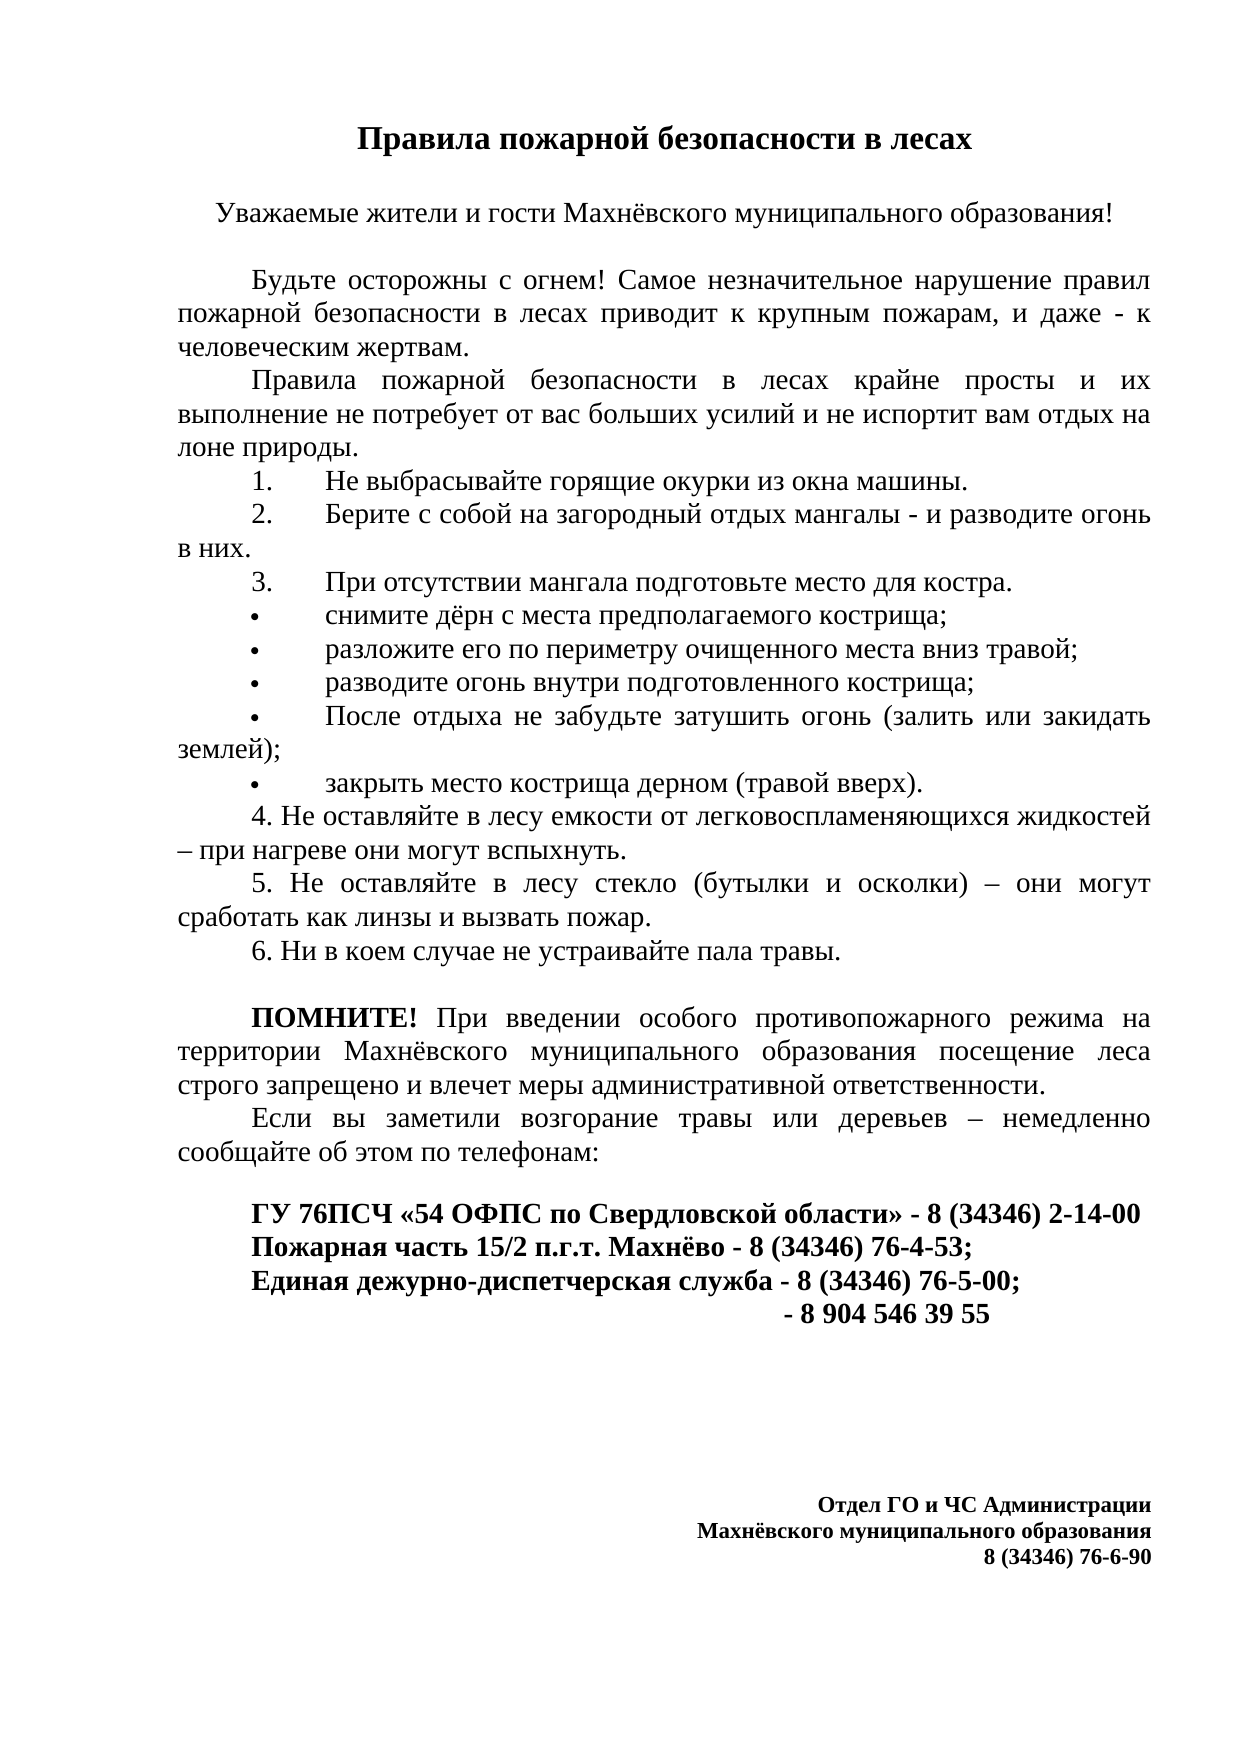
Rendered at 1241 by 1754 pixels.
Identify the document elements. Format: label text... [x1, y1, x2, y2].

text 6. Ни в коем случае не устраивайте пала травы. [177, 933, 1152, 966]
text Правила пожарной безопасности в лесах крайне просты и их выполнение не потребует от вас больших усилий и не испортит вам отдых на лоне природы. [177, 362, 1152, 463]
list Не выбрасывайте горящие окурки из окна машины. [177, 463, 1152, 497]
subtitle Правила пожарной безопасности в лесах [177, 118, 1152, 156]
text Махнёвского муниципального образования [177, 1517, 1152, 1543]
text Отдел ГО и ЧС Администрации [177, 1491, 1152, 1517]
text ГУ 76ПСЧ «54 ОФПС по Свердловской области» - 8 (34346) 2-14-00 [177, 1196, 1152, 1229]
text 8 (34346) 76-6-90 [177, 1543, 1152, 1570]
text Будьте осторожны с огнем! Самое незначительное нарушение правил пожарной безопасности в лесах приводит к крупным пожарам, и даже - к человеческим жертвам. [177, 262, 1152, 362]
list После отдыха не забудьте затушить огонь (залить или закидать землей); [177, 698, 1152, 765]
text ПОМНИТЕ! При введении особого противопожарного режима на территории Махнёвского муниципального образования посещение леса строго запрещено и влечет меры административной ответственности. [177, 1000, 1152, 1100]
text Уважаемые жители и гости Махнёвского муниципального образования! [177, 195, 1152, 228]
list разложите его по периметру очищенного места вниз травой; [177, 631, 1152, 664]
list Берите с собой на загородный отдых мангалы - и разводите огонь в них. [177, 497, 1152, 564]
text Пожарная часть 15/2 п.г.т. Махнёво - 8 (34346) 76-4-53; [177, 1229, 1152, 1263]
list закрыть место кострища дерном (травой вверх). [177, 765, 1152, 798]
text Единая дежурно-диспетчерская служба - 8 (34346) 76-5-00; [177, 1263, 1152, 1297]
list снимите дёрн с места предполагаемого кострища; [177, 597, 1152, 631]
list разводите огонь внутри подготовленного кострища; [177, 664, 1152, 698]
text - 8 904 546 39 55 [177, 1297, 1152, 1330]
list При отсутствии мангала подготовьте место для костра. [177, 564, 1152, 597]
text 5. Не оставляйте в лесу стекло (бутылки и осколки) – они могут сработать как линзы и вызвать пожар. [177, 866, 1152, 933]
text 4. Не оставляйте в лесу емкости от легковоспламеняющихся жидкостей – при нагреве они могут вспыхнуть. [177, 798, 1152, 866]
text Если вы заметили возгорание травы или деревьев – немедленно сообщайте об этом по телефонам: [177, 1100, 1152, 1167]
